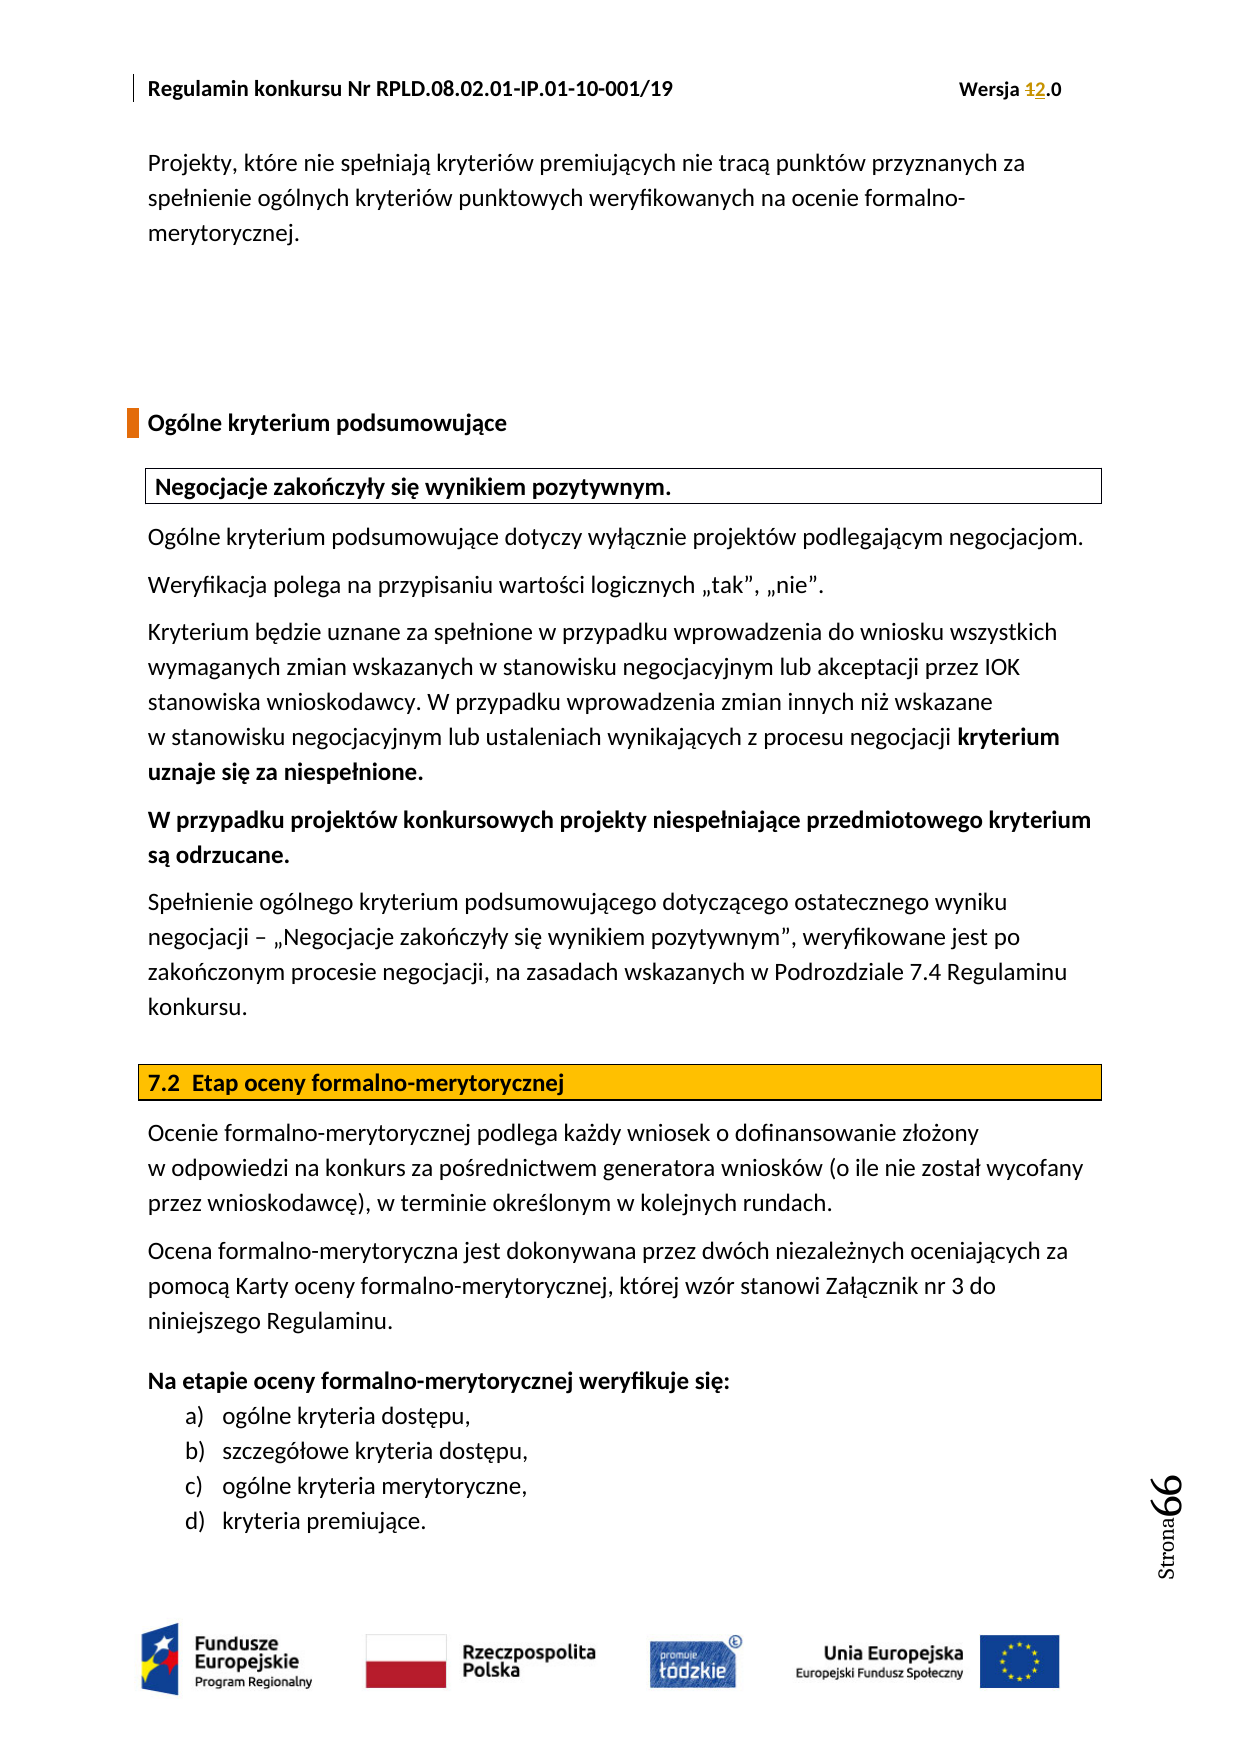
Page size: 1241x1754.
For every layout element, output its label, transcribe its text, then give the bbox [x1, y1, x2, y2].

text Ogólne kryterium podsumowujące dotyczy wyłącznie projektów podlegającym negocjacjom. [148, 521, 1093, 552]
text W przypadku projektów konkursowych projekty niespełniające przedmiotowego kryterium są odrzucane. [148, 804, 1093, 869]
picture [53, 1561, 1105, 1751]
list Etap oceny formalno-merytorycznej [139, 1065, 1101, 1099]
list szczegółowe kryteria dostępu, [185, 1435, 1093, 1466]
list kryteria premiujące. [185, 1505, 1093, 1536]
list ogólne kryteria dostępu, [185, 1400, 1093, 1431]
text Weryfikacja polega na przypisaniu wartości logicznych „tak”, „nie”. [148, 569, 1093, 599]
text Ocenie formalno-merytorycznej podlega każdy wniosek o dofinansowanie złożony w odpowiedzi na konkurs za pośrednictwem generatora wniosków (o ile nie został wycofany przez wnioskodawcę), w terminie określonym w kolejnych rundach. [148, 1118, 1093, 1218]
text Ocena formalno-merytoryczna jest dokonywana przez dwóch niezależnych oceniających za pomocą Karty oceny formalno-merytorycznej, której wzór stanowi Załącznik nr 3 do niniejszego Regulaminu. [148, 1235, 1093, 1336]
text Spełnienie ogólnego kryterium podsumowującego dotyczącego ostatecznego wyniku negocjacji – „Negocjacje zakończyły się wynikiem pozytywnym”, weryfikowane jest po zakończonym procesie negocjacji, na zasadach wskazanych w Podrozdziale 7.4 Regulaminu konkursu. [148, 886, 1093, 1022]
text Na etapie oceny formalno-merytorycznej weryfikuje się: [148, 1365, 1093, 1396]
text Kryterium będzie uznane za spełnione w przypadku wprowadzenia do wniosku wszystkich wymaganych zmian wskazanych w stanowisku negocjacyjnym lub akceptacji przez IOK stanowiska wnioskodawcy. W przypadku wprowadzenia zmian innych niż wskazane w stanowisku negocjacyjnym lub ustaleniach wynikających z procesu negocjacji kryterium uznaje się za niespełnione. [148, 616, 1093, 787]
list ogólne kryteria merytoryczne, [185, 1470, 1093, 1501]
text Ogólne kryterium podsumowujące [139, 408, 1093, 438]
text Negocjacje zakończyły się wynikiem pozytywnym. [146, 469, 1101, 503]
text Projekty, które nie spełniają kryteriów premiujących nie tracą punktów przyznanych za spełnienie ogólnych kryteriów punktowych weryfikowanych na ocenie formalno-merytorycznej. [148, 148, 1093, 248]
